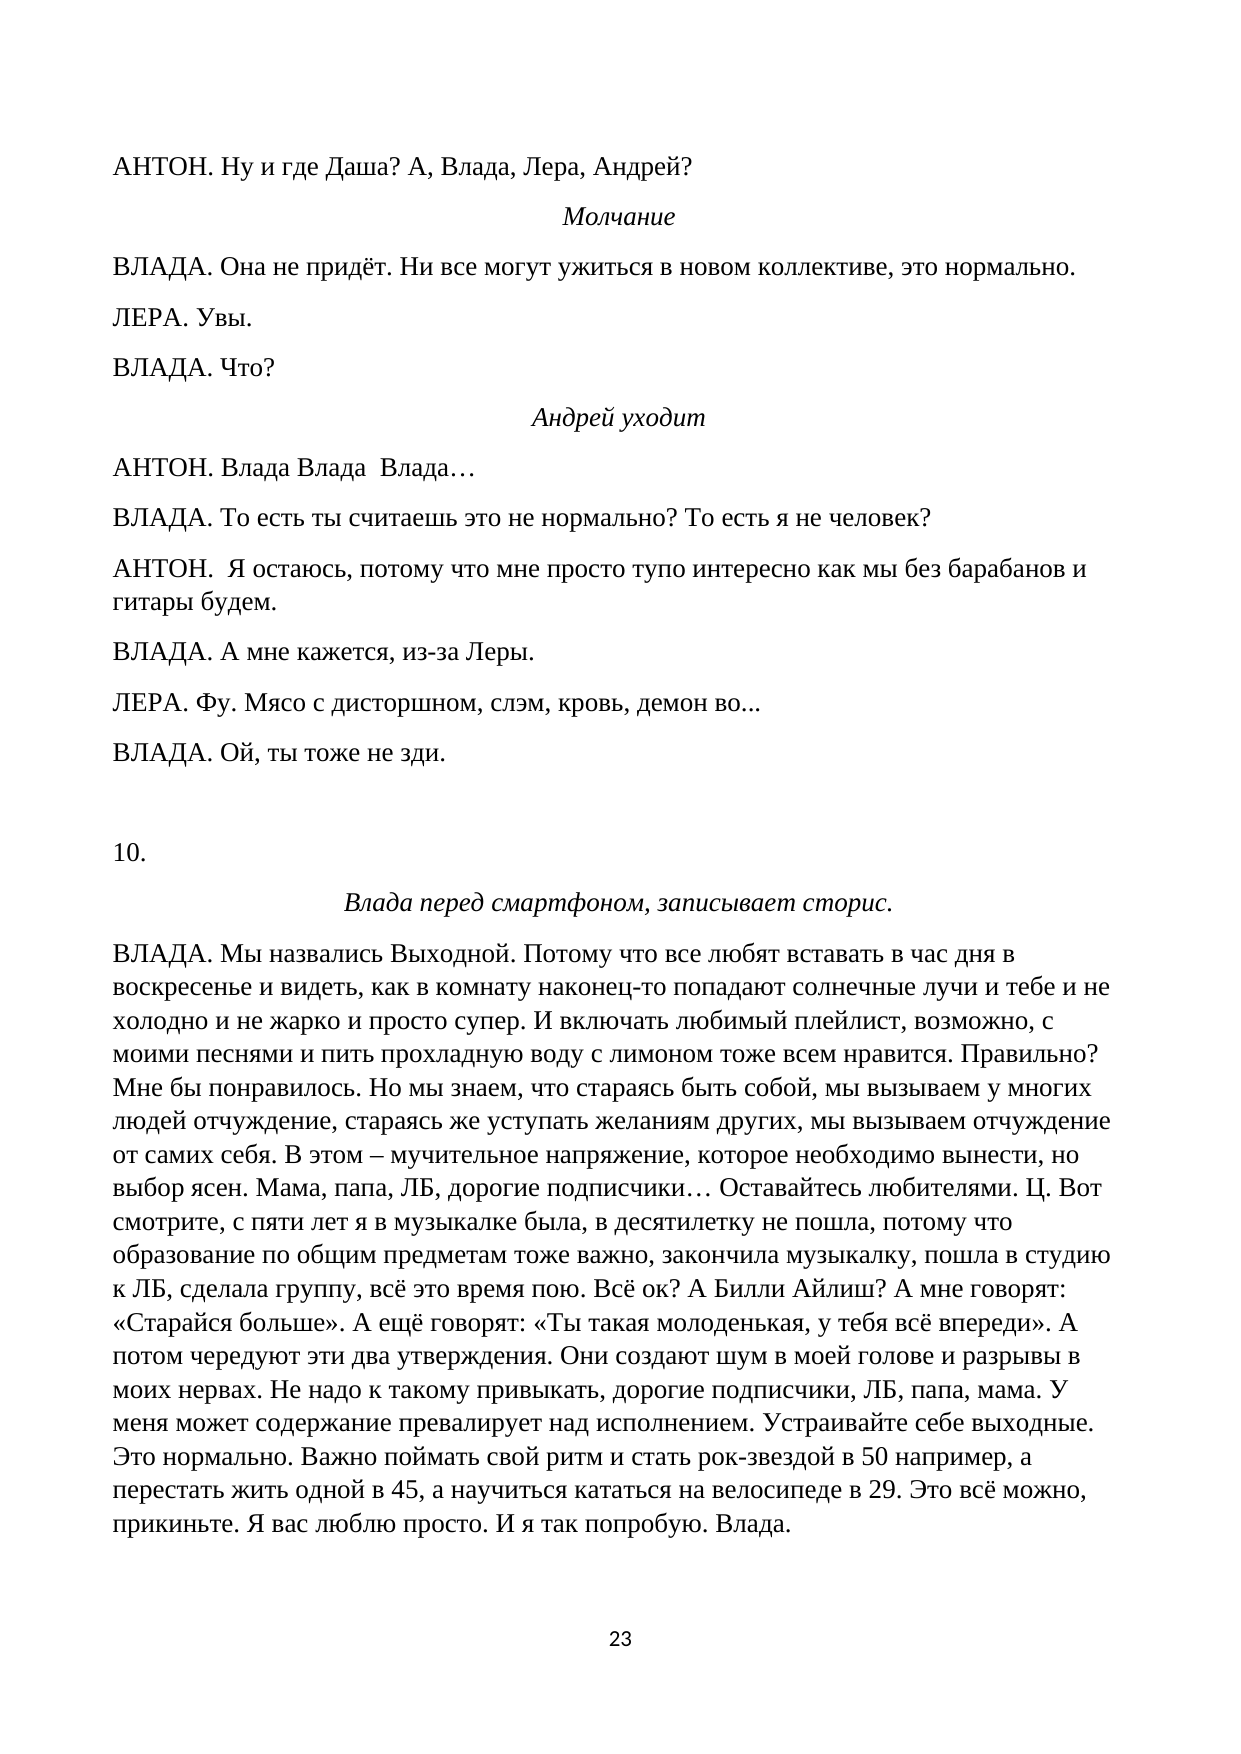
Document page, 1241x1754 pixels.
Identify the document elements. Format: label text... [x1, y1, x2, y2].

text ВЛАДА. Она не придёт. Ни все могут ужиться в новом коллективе, это нормально. [112, 250, 1128, 282]
text АНТОН. Ну и где Даша? А, Влада, Лера, Андрей? [112, 150, 1128, 181]
text ВЛАДА. Ой, ты тоже не зди. [112, 736, 1128, 767]
text АНТОН. Влада Влада Влада… [112, 451, 1128, 482]
text АНТОН. Я остаюсь, потому что мне просто тупо интересно как мы без барабанов и гитары будем. [112, 552, 1128, 616]
text ВЛАДА. То есть ты считаешь это не нормально? То есть я не человек? [112, 501, 1128, 533]
text Андрей уходит [112, 401, 1128, 432]
text ВЛАДА. Что? [112, 351, 1128, 382]
text ВЛАДА. А мне кажется, из-за Леры. [112, 635, 1128, 667]
text 10. [112, 836, 1128, 867]
text Молчание [112, 200, 1128, 231]
text Влада перед смартфоном, записывает сторис. [112, 886, 1128, 918]
text ВЛАДА. Мы назвались Выходной. Потому что все любят вставать в час дня в воскресенье и видеть, как в комнату наконец-то попадают солнечные лучи и тебе и не холодно и не жарко и просто супер. И включать любимый плейлист, возможно, с моими песнями и пить прохладную воду с лимоном тоже всем нравится. Правильно? Мне бы понравилось. Но мы знаем, что стараясь быть собой, мы вызываем у многих людей отчуждение, стараясь же уступать желаниям других, мы вызываем отчуждение от самих себя. В этом – мучительное напряжение, которое необходимо вынести, но выбор ясен. Мама, папа, ЛБ, дорогие подписчики… Оставайтесь любителями. Ц. Вот смотрите, с пяти лет я в музыкалке была, в десятилетку не пошла, потому что образование по общим предметам тоже важно, закончила музыкалку, пошла в студию к ЛБ, сделала группу, всё это время пою. Всё ок? А Билли Айлиш? А мне говорят: «Старайся больше». А ещё говорят: «Ты такая молоденькая, у тебя всё впереди». А потом чередуют эти два утверждения. Они создают шум в моей голове и разрывы в моих нервах. Не надо к такому привыкать, дорогие подписчики, ЛБ, папа, мама. У меня может содержание превалирует над исполнением. Устраивайте себе выходные. Это нормально. Важно поймать свой ритм и стать рок-звездой в 50 например, а перестать жить одной в 45, а научиться кататься на велосипеде в 29. Это всё можно, прикиньте. Я вас люблю просто. И я так попробую. Влада. [112, 937, 1128, 1538]
text ЛЕРА. Увы. [112, 301, 1128, 332]
text ЛЕРА. Фу. Мясо с дисторшном, слэм, кровь, демон во... [112, 686, 1128, 717]
